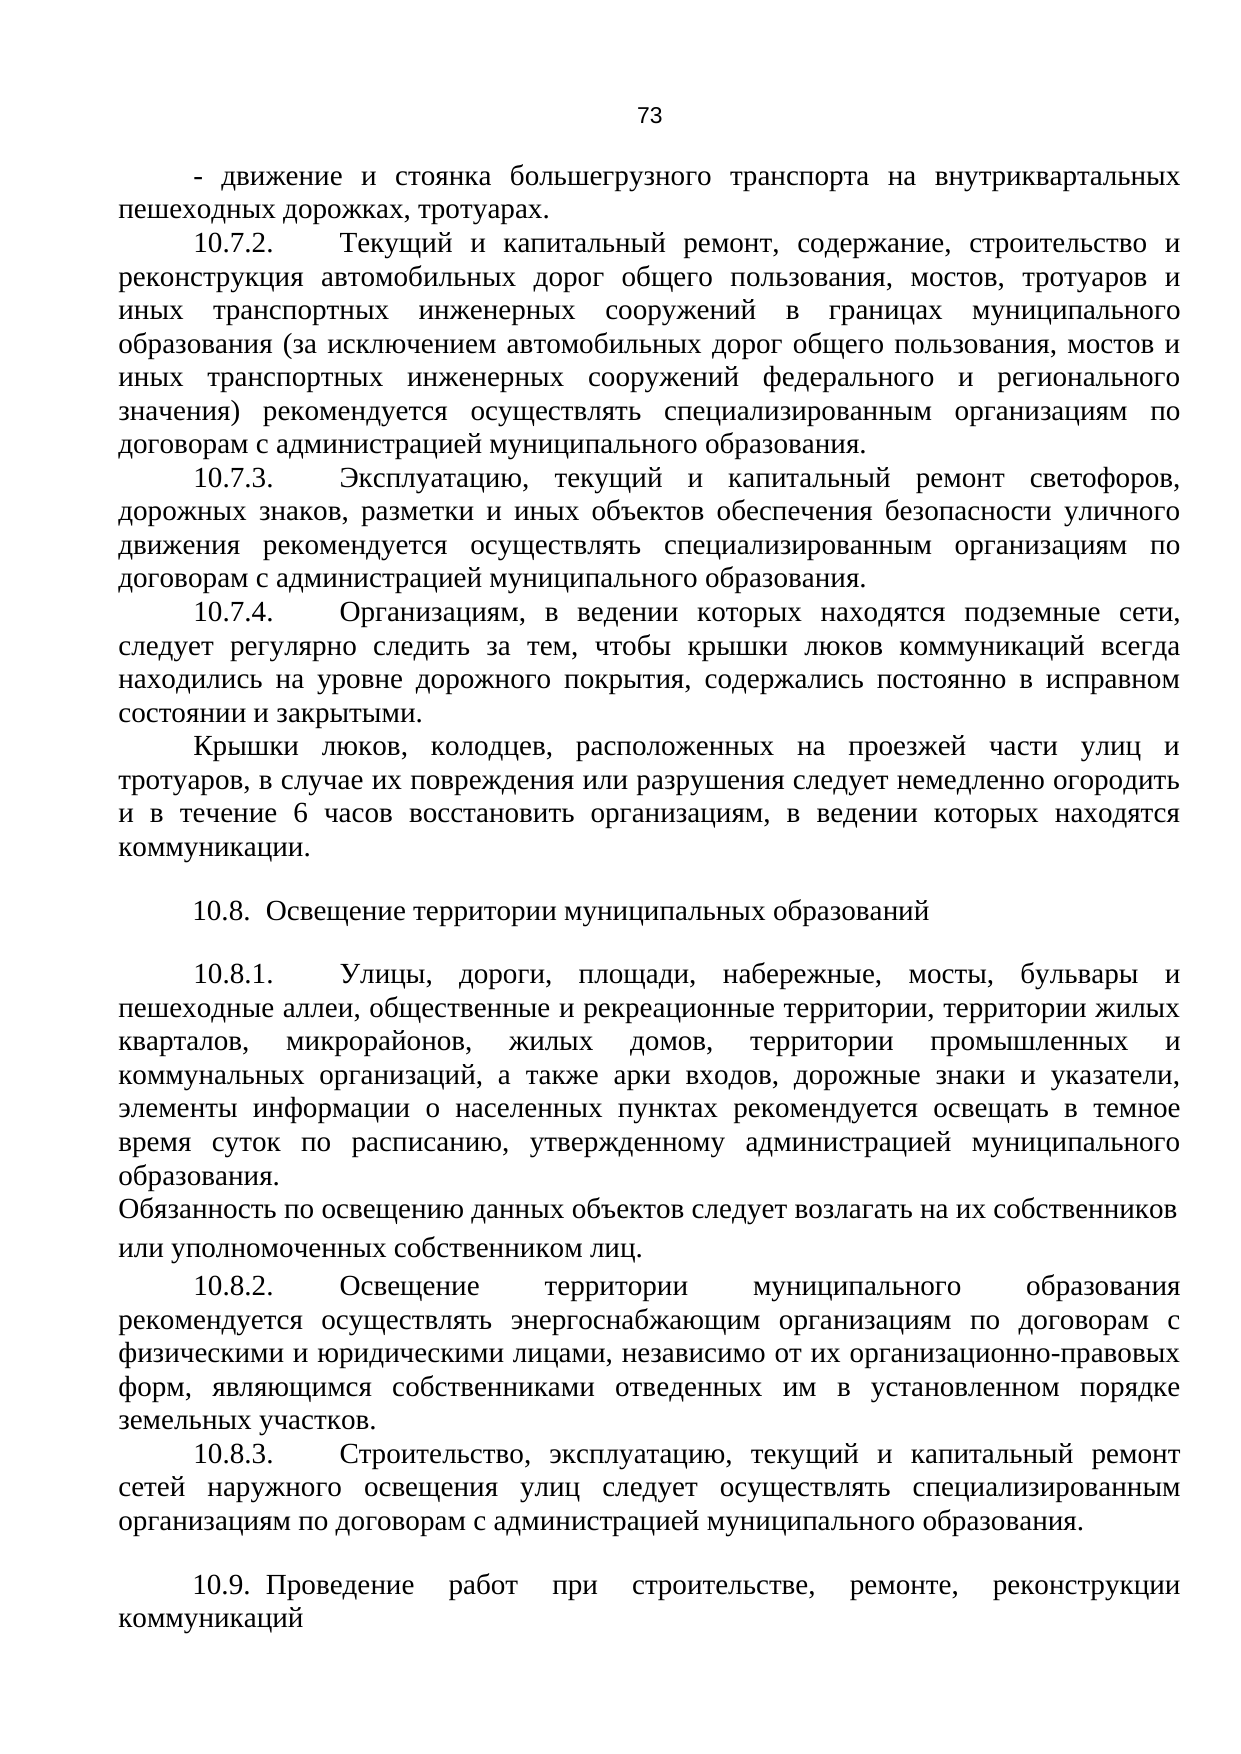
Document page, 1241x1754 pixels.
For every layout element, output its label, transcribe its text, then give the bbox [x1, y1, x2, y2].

text - движение и стоянка большегрузного транспорта на внутриквартальных пешеходных дорожках, тротуарах. [118, 158, 1181, 225]
list Проведение работ при строительстве, ремонте, реконструкции коммуникаций [118, 1567, 1181, 1634]
list Освещение территории муниципального образования рекомендуется осуществлять энергоснабжающим организациям по договорам с физическими и юридическими лицами, независимо от их организационно-правовых форм, являющимся собственниками отведенных им в установленном порядке земельных участков. [118, 1268, 1181, 1436]
list Текущий и капитальный ремонт, содержание, строительство и реконструкция автомобильных дорог общего пользования, мостов, тротуаров и иных транспортных инженерных сооружений в границах муниципального образования (за исключением автомобильных дорог общего пользования, мостов и иных транспортных инженерных сооружений федерального и регионального значения) рекомендуется осуществлять специализированным организациям по договорам с администрацией муниципального образования. [118, 225, 1181, 460]
text Крышки люков, колодцев, расположенных на проезжей части улиц и тротуаров, в случае их повреждения или разрушения следует немедленно огородить и в течение 6 часов восстановить организациям, в ведении которых находятся коммуникации. [118, 728, 1181, 862]
text Обязанность по освещению данных объектов следует возлагать на их собственников или уполномоченных собственником лиц. [118, 1191, 1181, 1263]
list Освещение территории муниципальных образований [118, 893, 1181, 926]
list Организациям, в ведении которых находятся подземные сети, следует регулярно следить за тем, чтобы крышки люков коммуникаций всегда находились на уровне дорожного покрытия, содержались постоянно в исправном состоянии и закрытыми. [118, 594, 1181, 728]
list Эксплуатацию, текущий и капитальный ремонт светофоров, дорожных знаков, разметки и иных объектов обеспечения безопасности уличного движения рекомендуется осуществлять специализированным организациям по договорам с администрацией муниципального образования. [118, 460, 1181, 594]
list Улицы, дороги, площади, набережные, мосты, бульвары и пешеходные аллеи, общественные и рекреационные территории, территории жилых кварталов, микрорайонов, жилых домов, территории промышленных и коммунальных организаций, а также арки входов, дорожные знаки и указатели, элементы информации о населенных пунктах рекомендуется освещать в темное время суток по расписанию, утвержденному администрацией муниципального образования. [118, 956, 1181, 1191]
list Строительство, эксплуатацию, текущий и капитальный ремонт сетей наружного освещения улиц следует осуществлять специализированным организациям по договорам с администрацией муниципального образования. [118, 1436, 1181, 1537]
